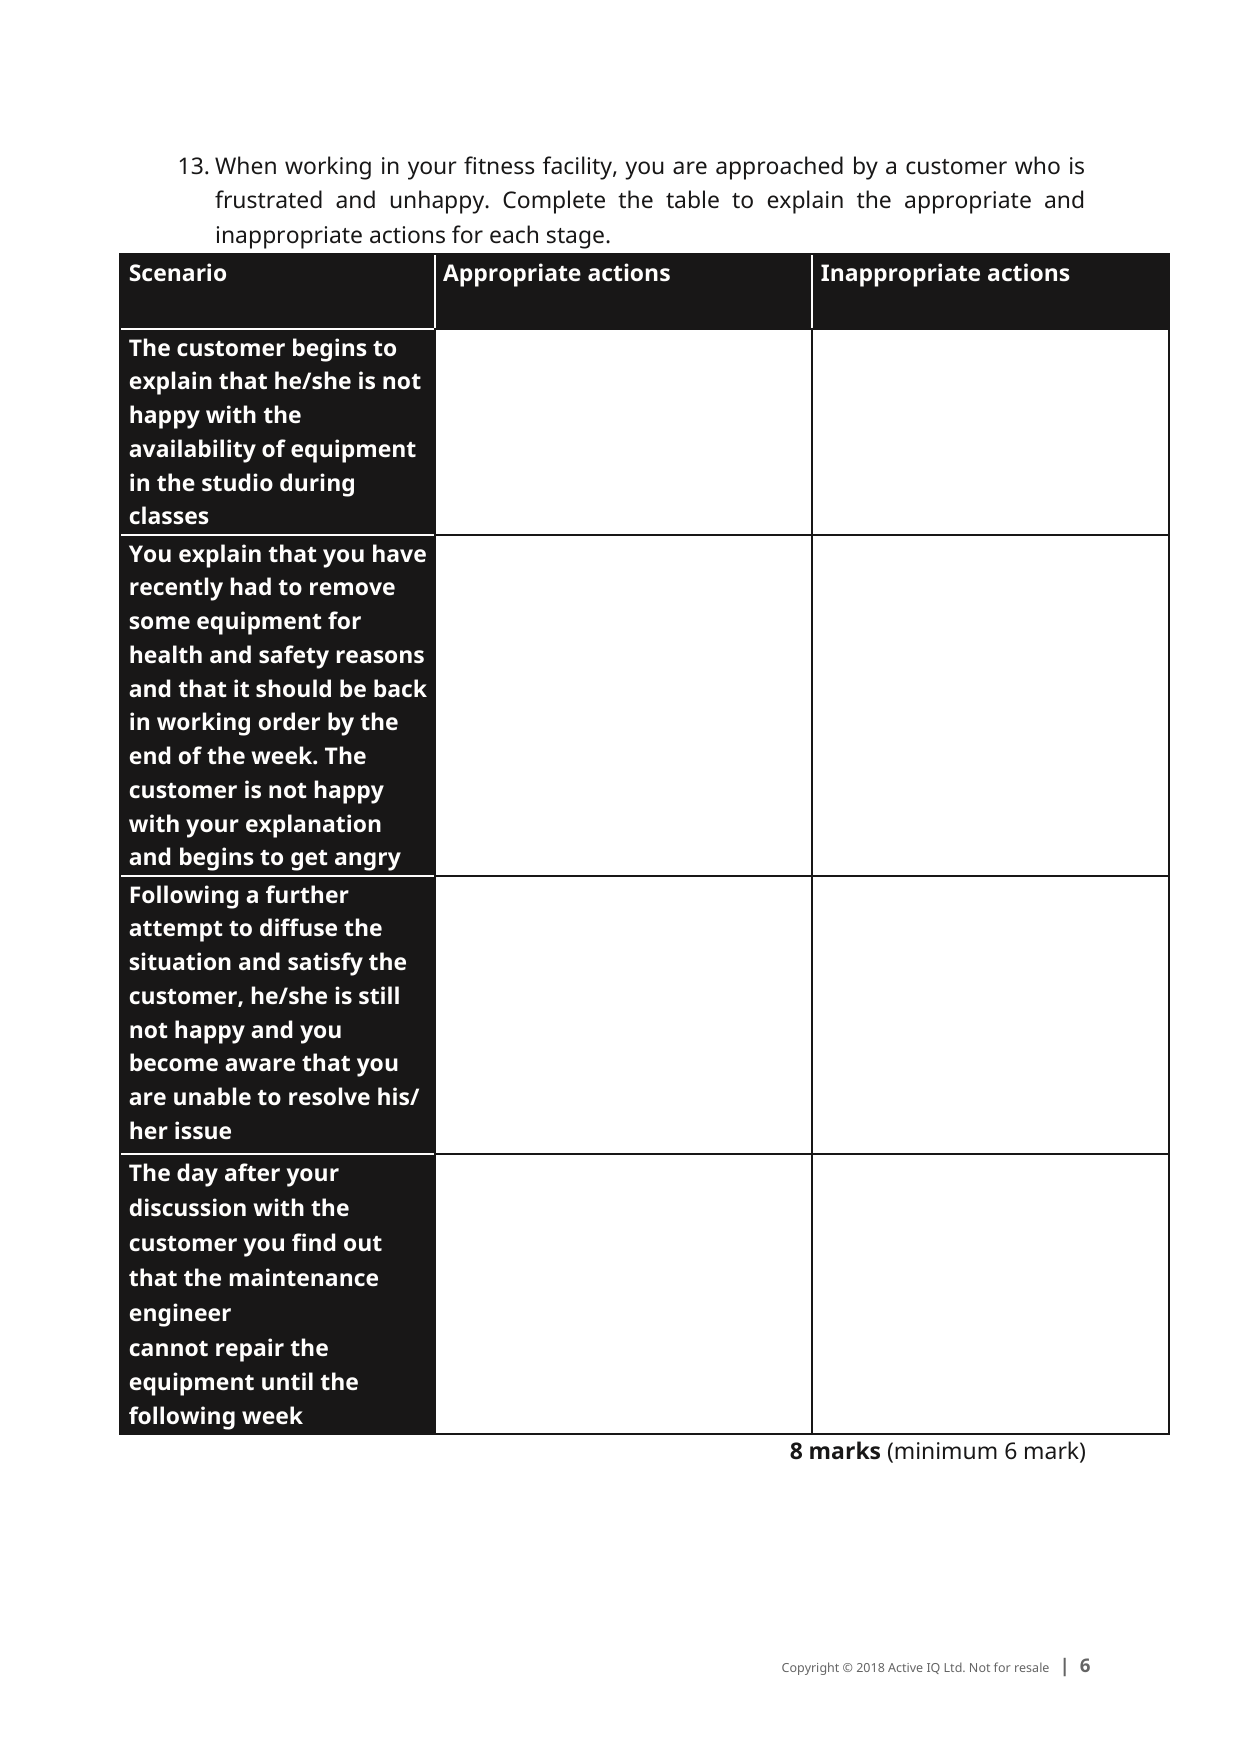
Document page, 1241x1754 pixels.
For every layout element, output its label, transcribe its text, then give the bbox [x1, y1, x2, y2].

table_cell [436, 877, 811, 1153]
table_cell You explain that you have recently had to remove some equipment for health and safety reasons and that it should be back in working order by the end of the week. The customer is not happy with your explanation and begins to get angry [121, 536, 434, 875]
table_cell [813, 1155, 1168, 1433]
table_cell [436, 330, 811, 534]
table_header Inappropriate actions [813, 255, 1168, 328]
list When working in your fitness facility, you are approached by a customer who is frustrated and unhappy. Complete the table to explain the appropriate and inappropriate actions for each stage. [177, 150, 1086, 250]
table_cell Following a further attempt to diffuse the situation and satisfy the customer, he/she is still not happy and you become aware that you are unable to resolve his/ her issue [121, 877, 434, 1153]
table_cell [813, 877, 1168, 1153]
table_header Scenario [121, 255, 434, 328]
table_cell [813, 536, 1168, 875]
table_cell [436, 536, 811, 875]
table_header Appropriate actions [436, 255, 811, 328]
table_cell [436, 1155, 811, 1433]
table_cell The customer begins to explain that he/she is not happy with the availability of equipment in the studio during classes [121, 330, 434, 534]
text 8 marks (minimum 6 mark) [160, 1435, 1086, 1466]
table_cell The day after your discussion with the customer you find out that the maintenance engineer cannot repair the equipment until the following week [121, 1155, 434, 1433]
table_cell [813, 330, 1168, 534]
